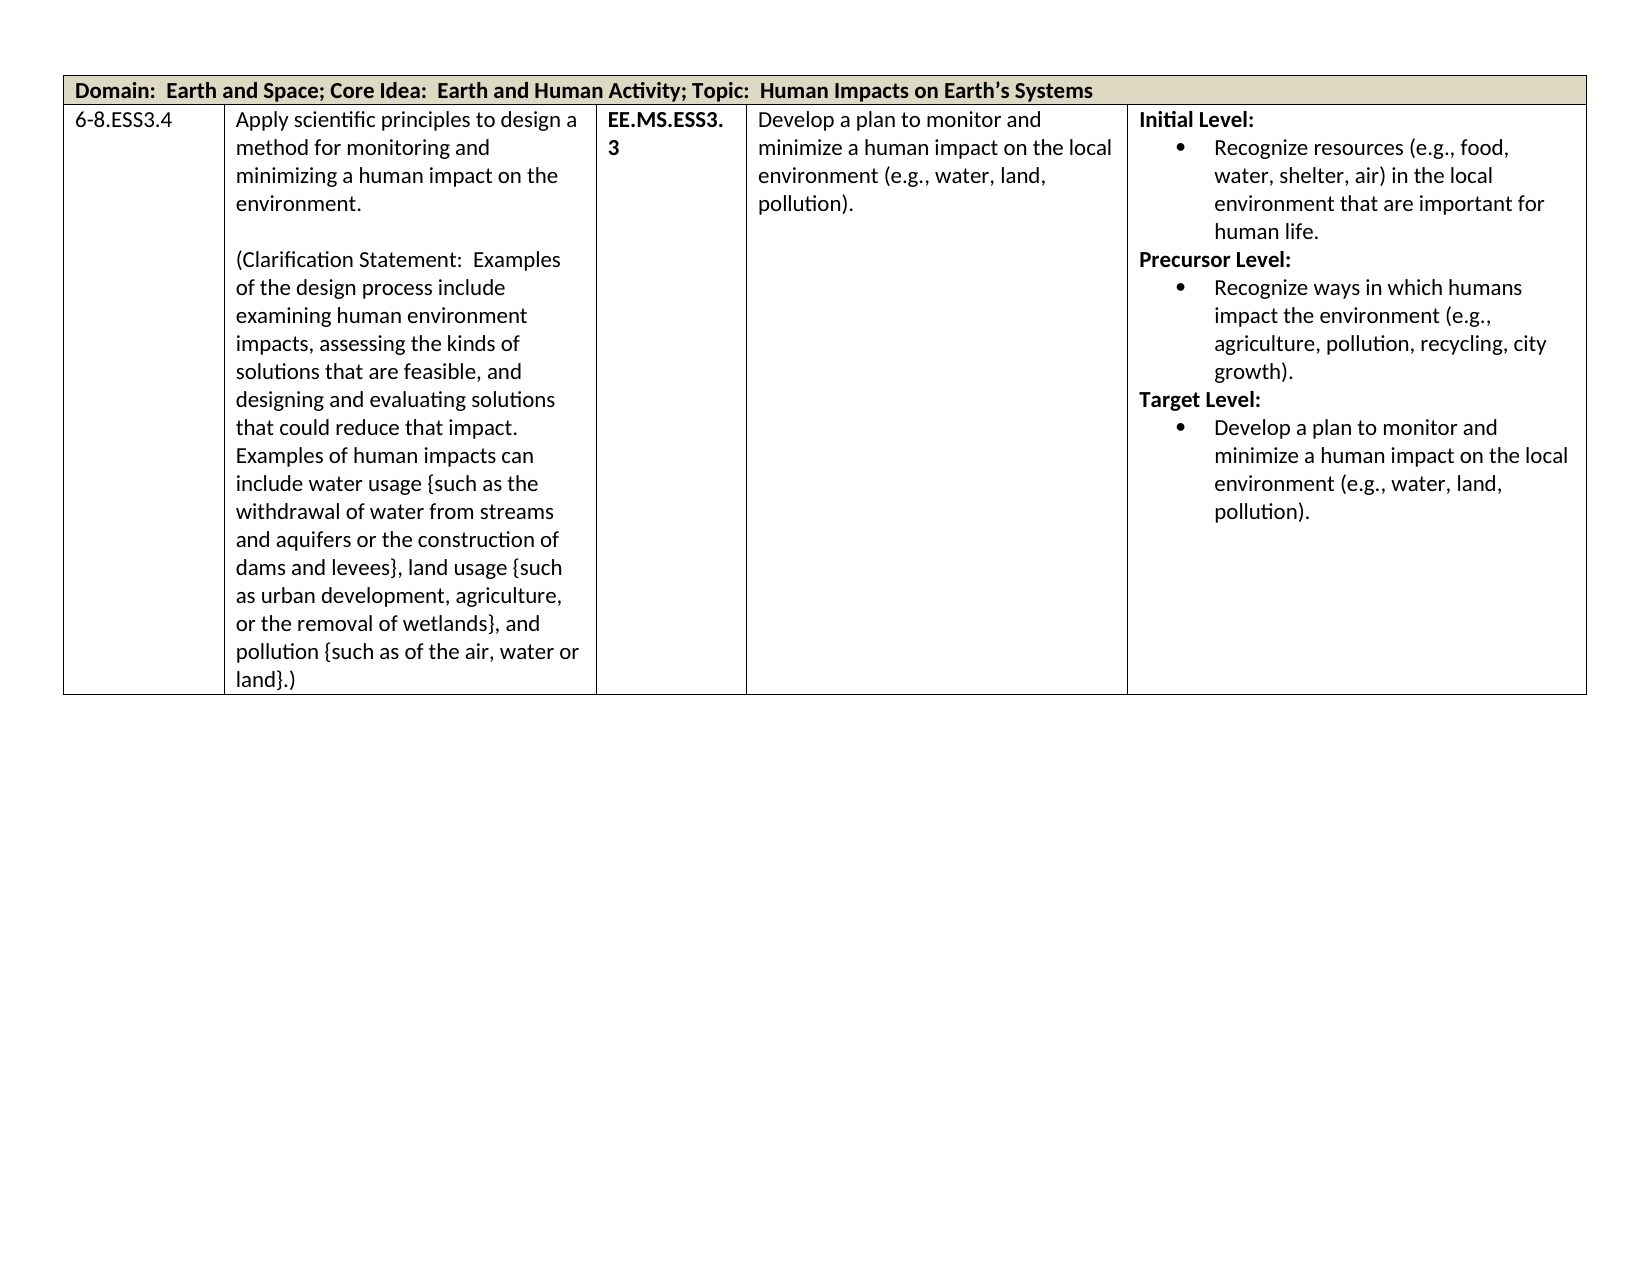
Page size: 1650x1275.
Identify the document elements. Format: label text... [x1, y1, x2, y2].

table_cell Apply scientific principles to design a method for monitoring and minimizing a human impact on the environment. (Clarification Statement: Examples of the design process include examining human environment impacts, assessing the kinds of solutions that are feasible, and designing and evaluating solutions that could reduce that impact. Examples of human impacts can include water usage {such as the withdrawal of water from streams and aquifers or the construction of dams and levees}, land usage {such as urban development, agriculture, or the removal of wetlands}, and pollution {such as of the air, water or land}.) [225, 105, 596, 693]
table_cell EE.MS.ESS3.3 [597, 105, 746, 693]
table_cell Initial Level: Recognize resources (e.g., food, water, shelter, air) in the local environment that are important for human life. Precursor Level: Recognize ways in which humans impact the environment (e.g., agriculture, pollution, recycling, city growth). Target Level: Develop a plan to monitor and minimize a human impact on the local environment (e.g., water, land, pollution). [1128, 105, 1586, 693]
table_cell 6-8.ESS3.4 [64, 105, 224, 693]
table_header Domain: Earth and Space; Core Idea: Earth and Human Activity; Topic: Human Impacts on Earth’s Systems [64, 76, 1586, 104]
table_cell Develop a plan to monitor and minimize a human impact on the local environment (e.g., water, land, pollution). [747, 105, 1127, 693]
